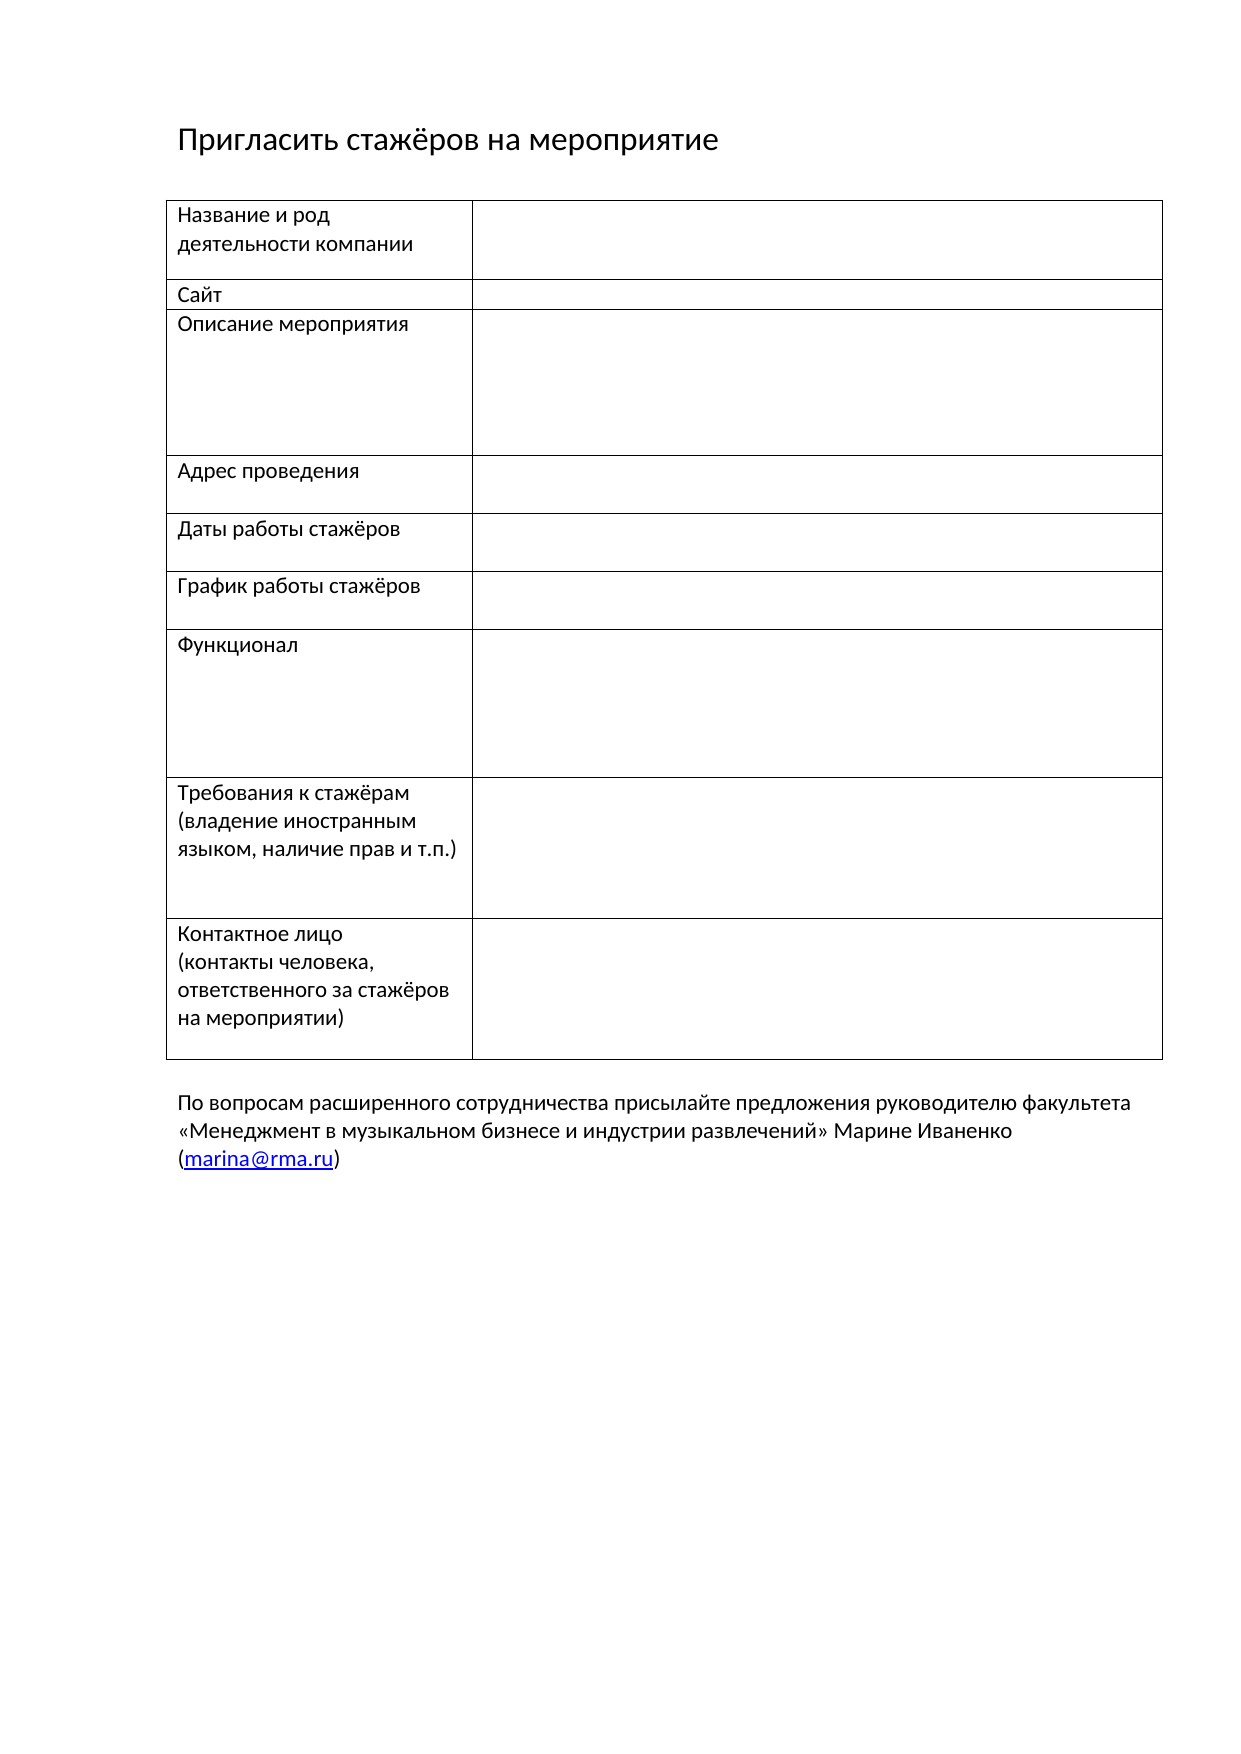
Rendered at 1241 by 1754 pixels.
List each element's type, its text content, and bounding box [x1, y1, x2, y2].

table_cell График работы стажёров [167, 572, 472, 629]
table_cell Даты работы стажёров [167, 514, 472, 571]
text Пригласить стажёров на мероприятие [177, 118, 1152, 159]
text По вопросам расширенного сотрудничества присылайте предложения руководителю факультета «Менеджмент в музыкальном бизнесе и индустрии развлечений» Марине Иваненко (marina@rma.ru) [177, 1088, 1152, 1172]
table_cell Контактное лицо (контакты человека, ответственного за стажёров на мероприятии) [167, 919, 472, 1059]
table_cell [473, 310, 1162, 455]
table_cell Требования к стажёрам (владение иностранным языком, наличие прав и т.п.) [167, 778, 472, 918]
table_cell [473, 514, 1162, 571]
table_cell [473, 572, 1162, 629]
table_cell [473, 280, 1162, 308]
table_header [473, 201, 1162, 279]
table_header Название и род деятельности компании [167, 201, 472, 279]
table_cell [473, 630, 1162, 777]
table_cell Функционал [167, 630, 472, 777]
table_cell [473, 778, 1162, 918]
table_cell Адрес проведения [167, 456, 472, 513]
table_cell [473, 456, 1162, 513]
table_cell Сайт [167, 280, 472, 308]
table_cell [473, 919, 1162, 1059]
table_cell Описание мероприятия [167, 310, 472, 455]
